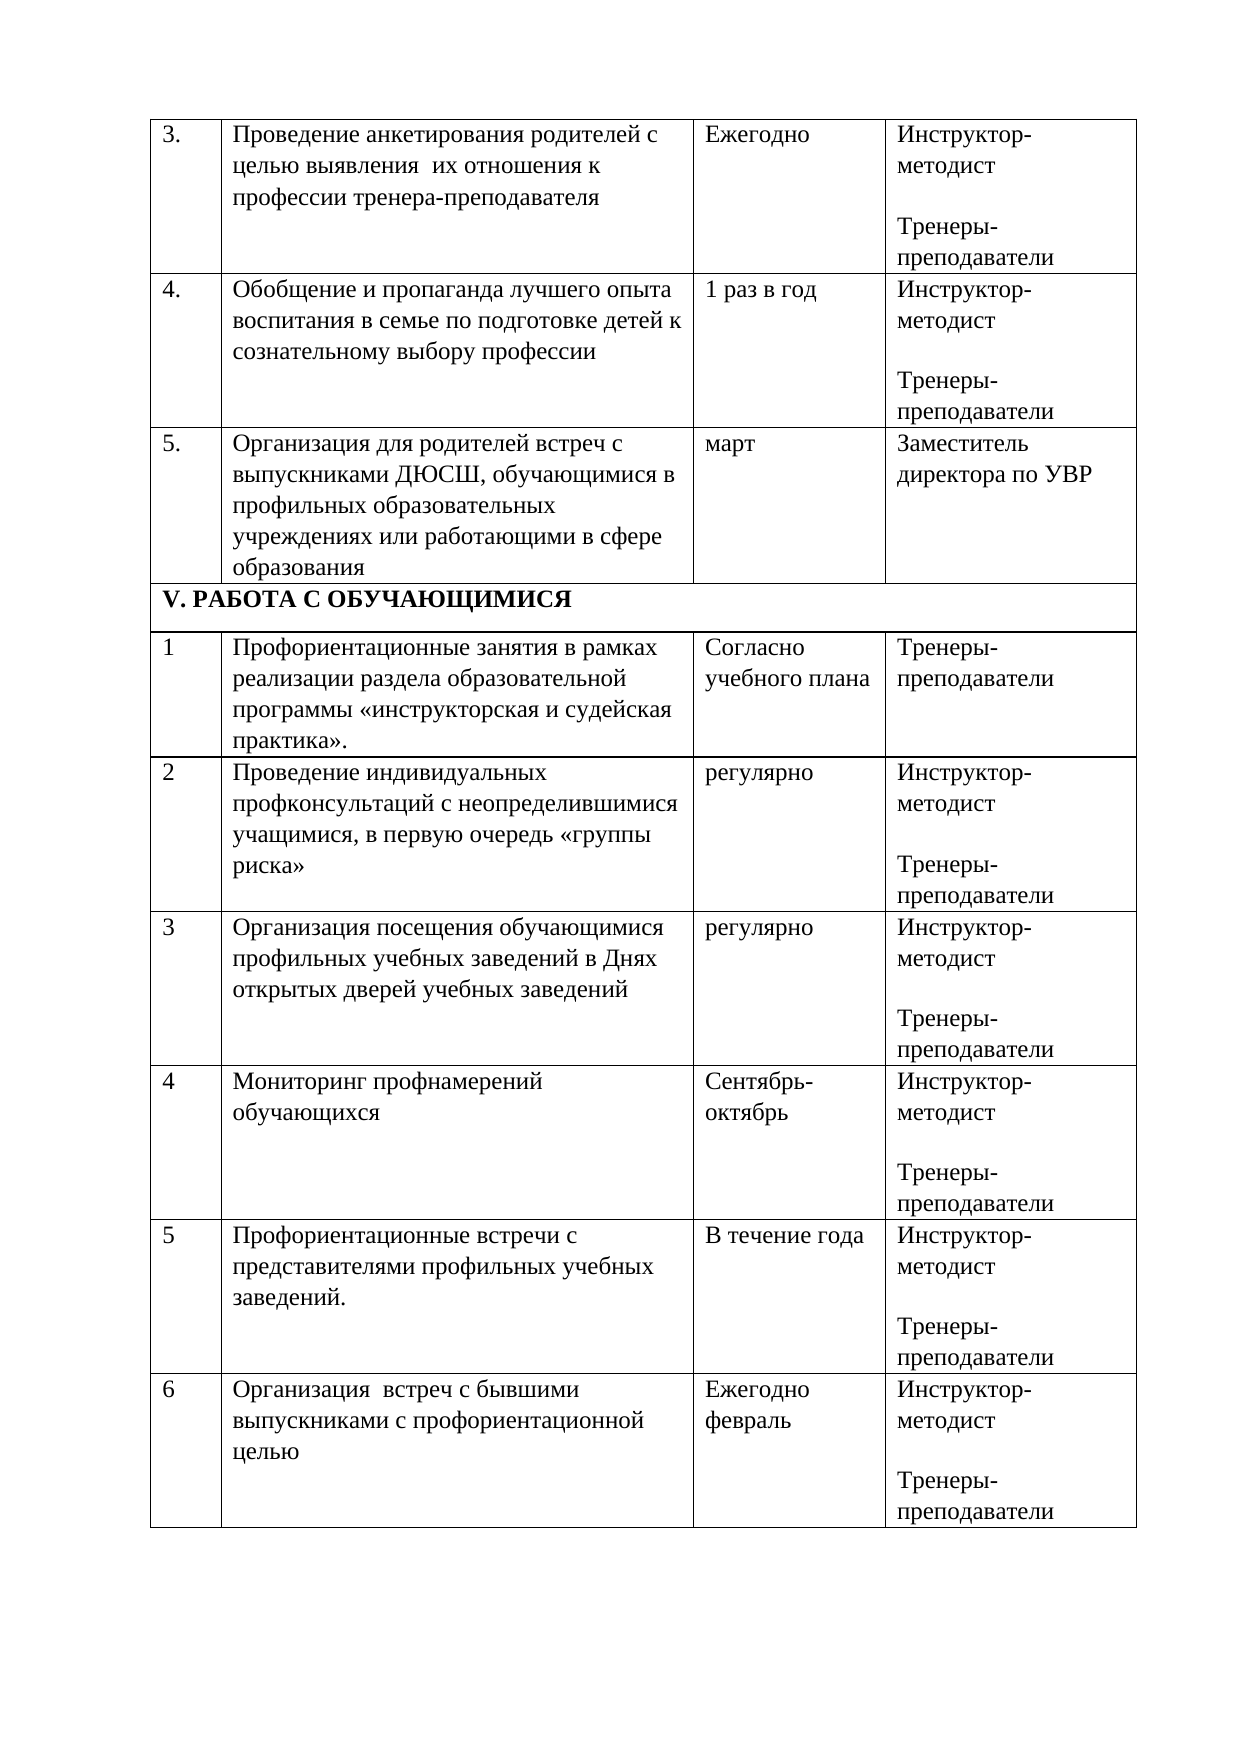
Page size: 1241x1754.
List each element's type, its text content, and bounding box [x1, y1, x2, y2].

table_cell Организация посещения обучающимися профильных учебных заведений в Днях открытых дверей учебных заведений [222, 912, 693, 1065]
table_cell Организация для родителей встреч с выпускниками ДЮСШ, обучающимися в профильных образовательных учреждениях или работающими в сфере образования [222, 428, 693, 583]
table_cell Инструктор-методист Тренеры-преподаватели [886, 274, 1136, 427]
table_cell 5 [151, 1220, 221, 1373]
table_cell регулярно [694, 912, 885, 1065]
table_cell Ежегодно [694, 120, 885, 273]
table_cell 5. [151, 428, 221, 583]
table_cell 2 [151, 758, 221, 911]
table_cell V. РАБОТА С ОБУЧАЮЩИМИСЯ [151, 584, 1136, 631]
table_cell Заместитель директора по УВР [886, 428, 1136, 583]
table_cell 1 [151, 633, 221, 756]
table_cell Тренеры-преподаватели [886, 633, 1136, 756]
table_cell Инструктор-методист Тренеры-преподаватели [886, 912, 1136, 1065]
table_cell Ежегодно февраль [694, 1374, 885, 1527]
table_cell Проведение анкетирования родителей с целью выявления их отношения к профессии тренера-преподавателя [222, 120, 693, 273]
table_cell 1 раз в год [694, 274, 885, 427]
table_cell Профориентационные занятия в рамках реализации раздела образовательной программы «инструкторская и судейская практика». [222, 633, 693, 756]
table_cell Профориентационные встречи с представителями профильных учебных заведений. [222, 1220, 693, 1373]
table_cell 6 [151, 1374, 221, 1527]
table_cell Сентябрь-октябрь [694, 1066, 885, 1219]
table_cell Инструктор-методист Тренеры-преподаватели [886, 1220, 1136, 1373]
table_cell 4. [151, 274, 221, 427]
table_cell март [694, 428, 885, 583]
table_cell Инструктор-методист Тренеры-преподаватели [886, 758, 1136, 911]
table_cell В течение года [694, 1220, 885, 1373]
table_cell регулярно [694, 758, 885, 911]
table_cell Мониторинг профнамерений обучающихся [222, 1066, 693, 1219]
table_cell 3. [151, 120, 221, 273]
table_cell Организация встреч с бывшими выпускниками с профориентационной целью [222, 1374, 693, 1527]
table_cell Согласно учебного плана [694, 633, 885, 756]
table_cell Инструктор-методист Тренеры-преподаватели [886, 120, 1136, 273]
table_cell Проведение индивидуальных профконсультаций с неопределившимися учащимися, в первую очередь «группы риска» [222, 758, 693, 911]
table_cell 4 [151, 1066, 221, 1219]
table_cell Инструктор-методист Тренеры-преподаватели [886, 1374, 1136, 1527]
table_cell Обобщение и пропаганда лучшего опыта воспитания в семье по подготовке детей к сознательному выбору профессии [222, 274, 693, 427]
table_cell Инструктор-методист Тренеры-преподаватели [886, 1066, 1136, 1219]
table_cell 3 [151, 912, 221, 1065]
